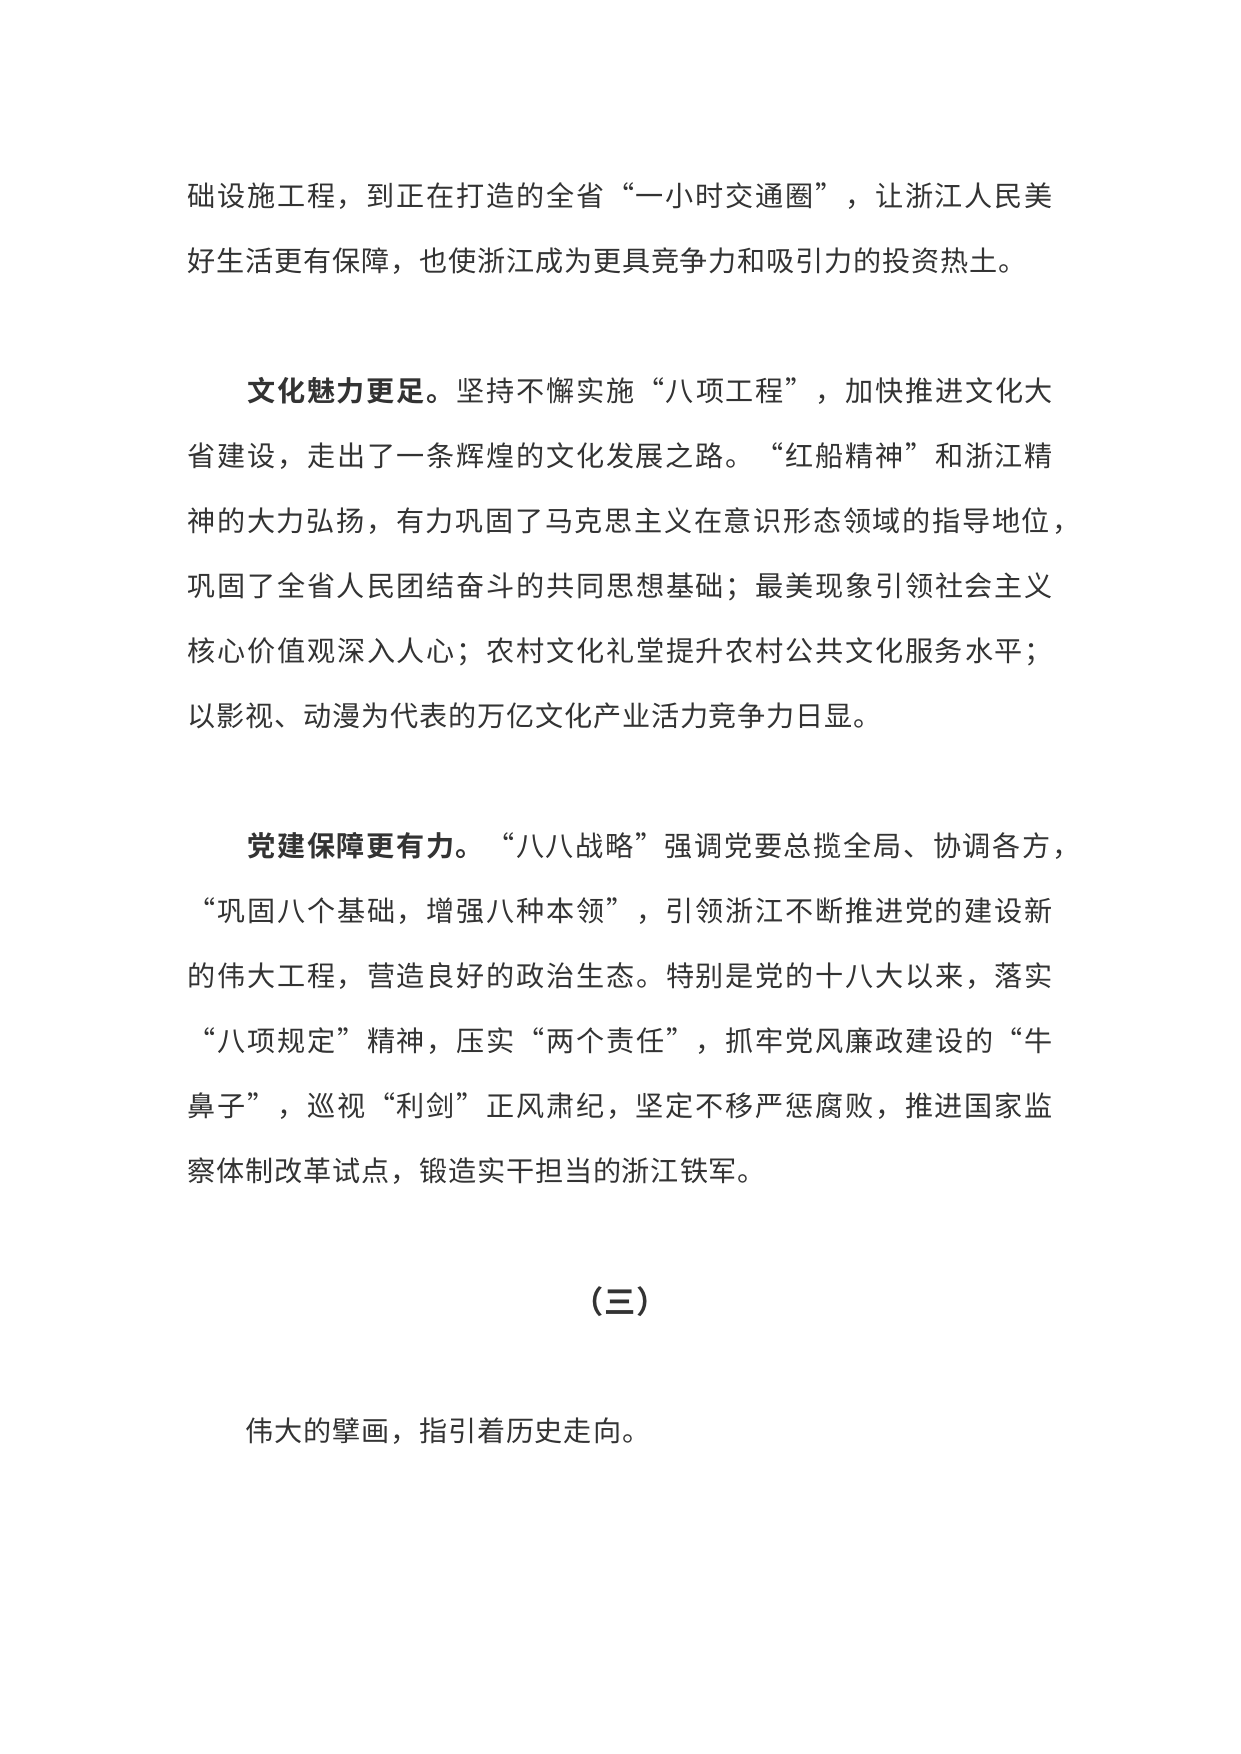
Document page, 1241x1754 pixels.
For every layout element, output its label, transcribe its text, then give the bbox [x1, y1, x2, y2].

text （三） [187, 1267, 1053, 1332]
text 文化魅力更足。坚持不懈实施“八项工程”，加快推进文化大省建设，走出了一条辉煌的文化发展之路。“红船精神”和浙江精神的大力弘扬，有力巩固了马克思主义在意识形态领域的指导地位，巩固了全省人民团结奋斗的共同思想基础；最美现象引领社会主义核心价值观深入人心；农村文化礼堂提升农村公共文化服务水平；以影视、动漫为代表的万亿文化产业活力竞争力日显。 [187, 357, 1053, 747]
text 伟大的擘画，指引着历史走向。 [187, 1397, 1053, 1462]
text 党建保障更有力。“八八战略”强调党要总揽全局、协调各方，“巩固八个基础，增强八种本领”，引领浙江不断推进党的建设新的伟大工程，营造良好的政治生态。特别是党的十八大以来，落实“八项规定”精神，压实“两个责任”，抓牢党风廉政建设的“牛鼻子”，巡视“利剑”正风肃纪，坚定不移严惩腐败，推进国家监察体制改革试点，锻造实干担当的浙江铁军。 [187, 812, 1053, 1202]
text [187, 162, 1053, 292]
